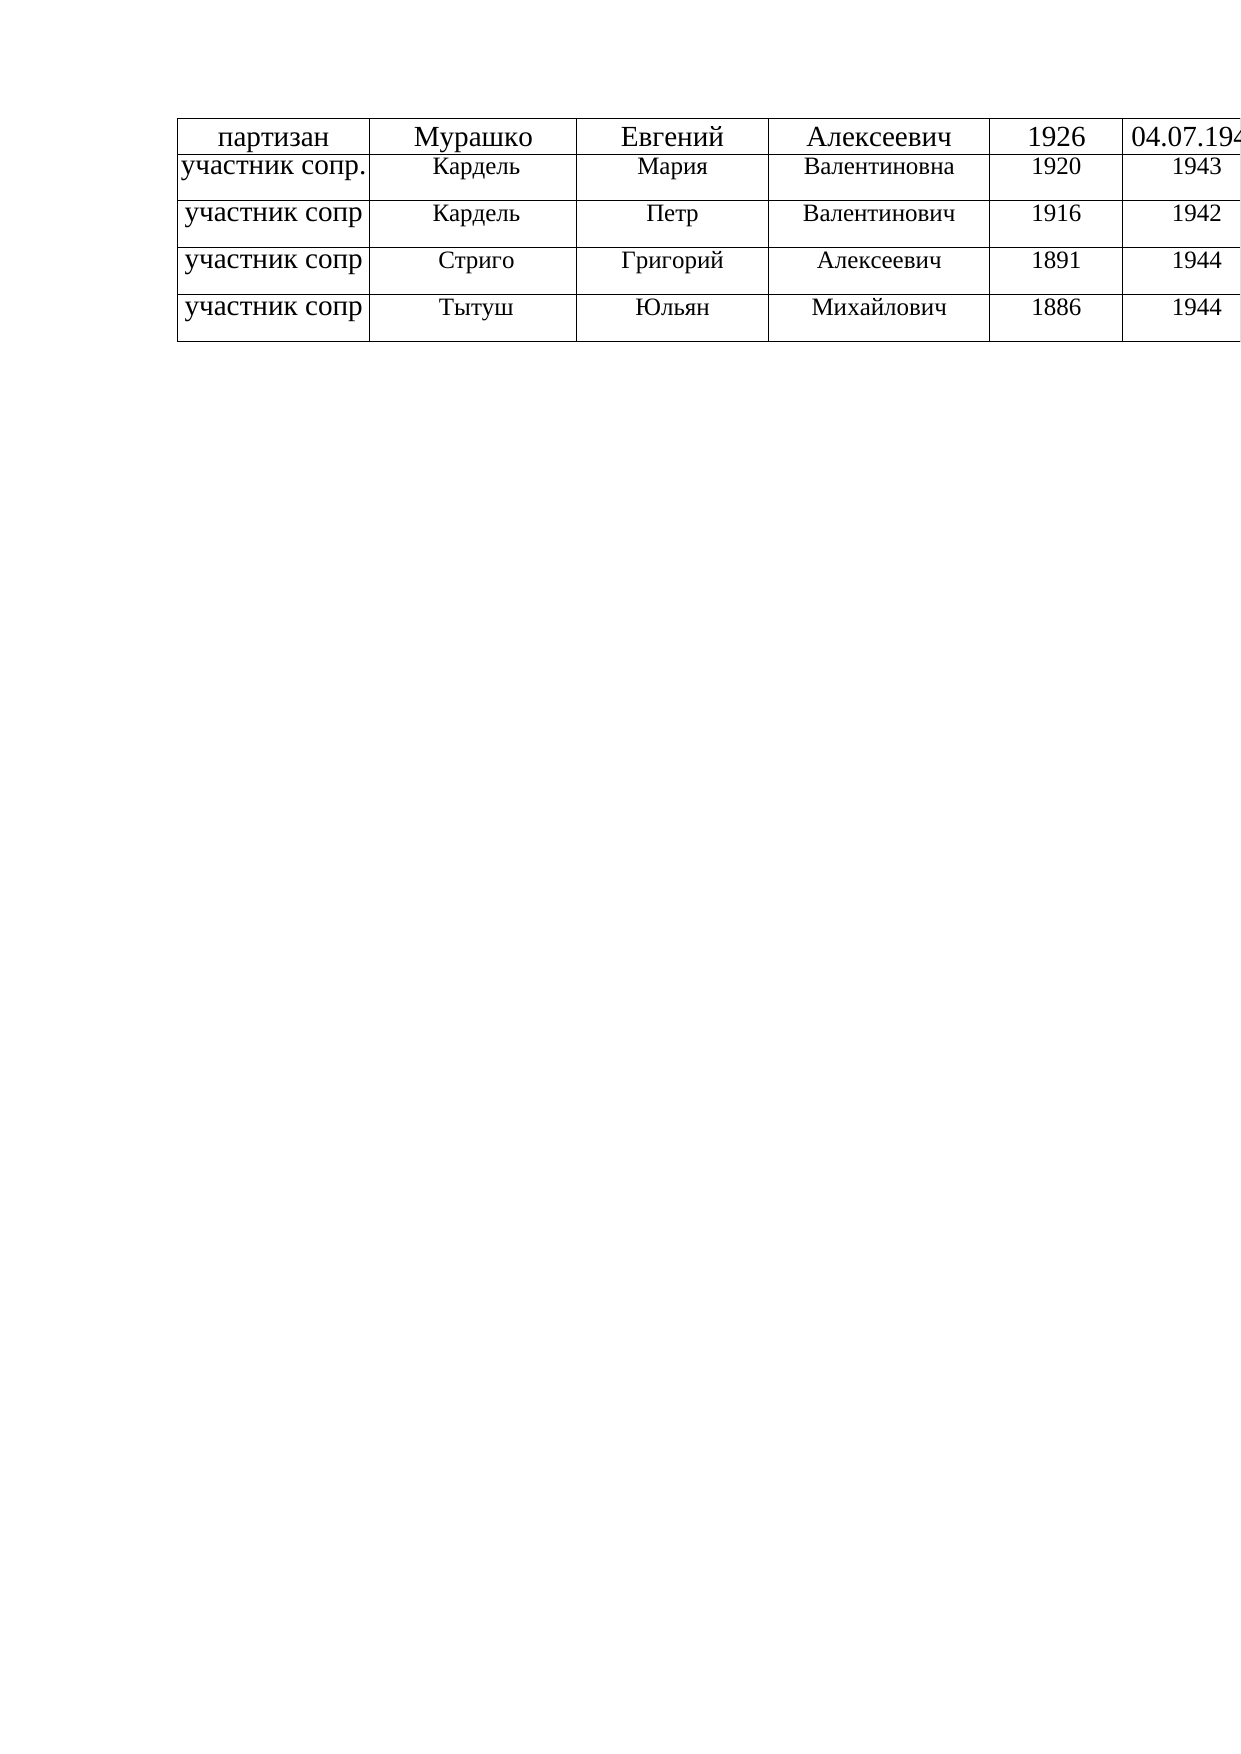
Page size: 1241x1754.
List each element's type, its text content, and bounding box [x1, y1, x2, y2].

table_cell 1943 [1123, 155, 1240, 200]
table_cell участник сопр [178, 248, 369, 294]
table_cell 1886 [990, 295, 1122, 341]
table_cell Тытуш [370, 295, 576, 341]
table_cell Валентиновна [769, 155, 989, 200]
table_cell участник сопр [178, 201, 369, 247]
table_cell Стриго [370, 248, 576, 294]
table_cell 1891 [990, 248, 1122, 294]
table_cell 1920 [990, 155, 1122, 200]
table_cell Юльян [577, 295, 768, 341]
table_cell участник сопр. [178, 155, 369, 200]
table_cell Петр [577, 201, 768, 247]
table_cell Валентинович [769, 201, 989, 247]
table_cell 1944 [1123, 295, 1240, 341]
table_cell 1944 [1123, 248, 1240, 294]
table_cell 1942 [1123, 201, 1240, 247]
table_cell Мария [577, 155, 768, 200]
table_cell Кардель [370, 201, 576, 247]
table_cell участник сопр [178, 295, 369, 341]
table_cell Алексеевич [769, 248, 989, 294]
table_cell Кардель [370, 155, 576, 200]
table_cell Григорий [577, 248, 768, 294]
table_cell Михайлович [769, 295, 989, 341]
table_cell 1916 [990, 201, 1122, 247]
